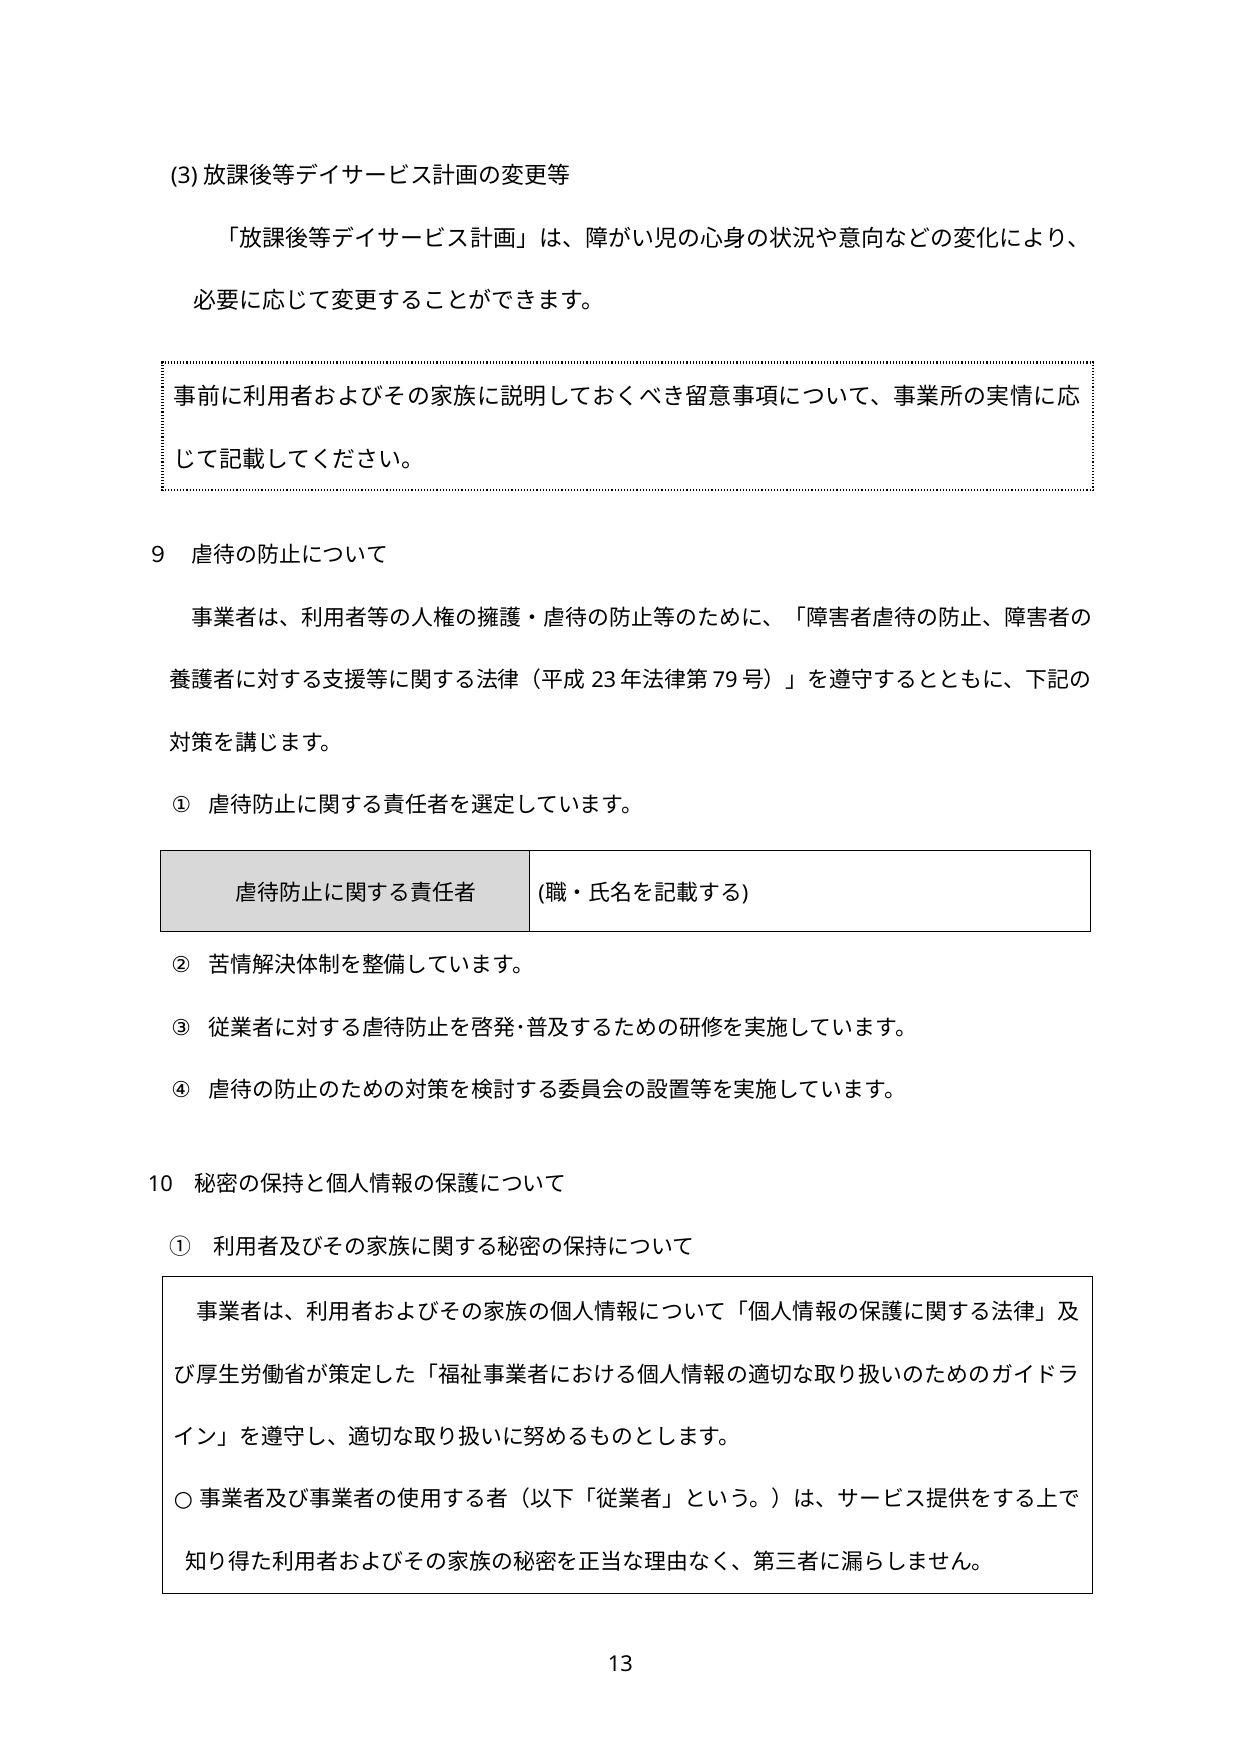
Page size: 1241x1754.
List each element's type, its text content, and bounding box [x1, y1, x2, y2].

text 10 秘密の保持と個人情報の保護について [148, 1151, 1092, 1213]
text (3) 放課後等デイサービス計画の変更等 [148, 143, 1092, 205]
list 虐待の防止のための対策を検討する委員会の設置等を実施しています。 [171, 1057, 1092, 1120]
text 事業者は、利用者等の人権の擁護・虐待の防止等のために、「障害者虐待の防止、障害者の養護者に対する支援等に関する法律（平成23年法律第79号）」を遵守するとともに、下記の対策を講じます。 [148, 584, 1092, 772]
text ９ 虐待の防止について [148, 522, 1092, 584]
list 虐待防止に関する責任者を選定しています。 [171, 772, 1092, 834]
table_header 虐待防止に関する責任者 [161, 851, 529, 931]
table_header (職・氏名を記載する) [530, 851, 1090, 931]
text ① 利用者及びその家族に関する秘密の保持について [148, 1213, 1092, 1276]
text 「放課後等デイサービス計画」は、障がい児の心身の状況や意向などの変化により、必要に応じて変更することができます。 [194, 205, 1092, 330]
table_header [163, 1277, 1092, 1593]
list 従業者に対する虐待防止を啓発･普及するための研修を実施しています。 [171, 995, 1092, 1057]
list 苦情解決体制を整備しています。 [171, 932, 1092, 995]
table_header 事前に利用者およびその家族に説明しておくべき留意事項について、事業所の実情に応じて記載してください。 [163, 361, 1093, 488]
